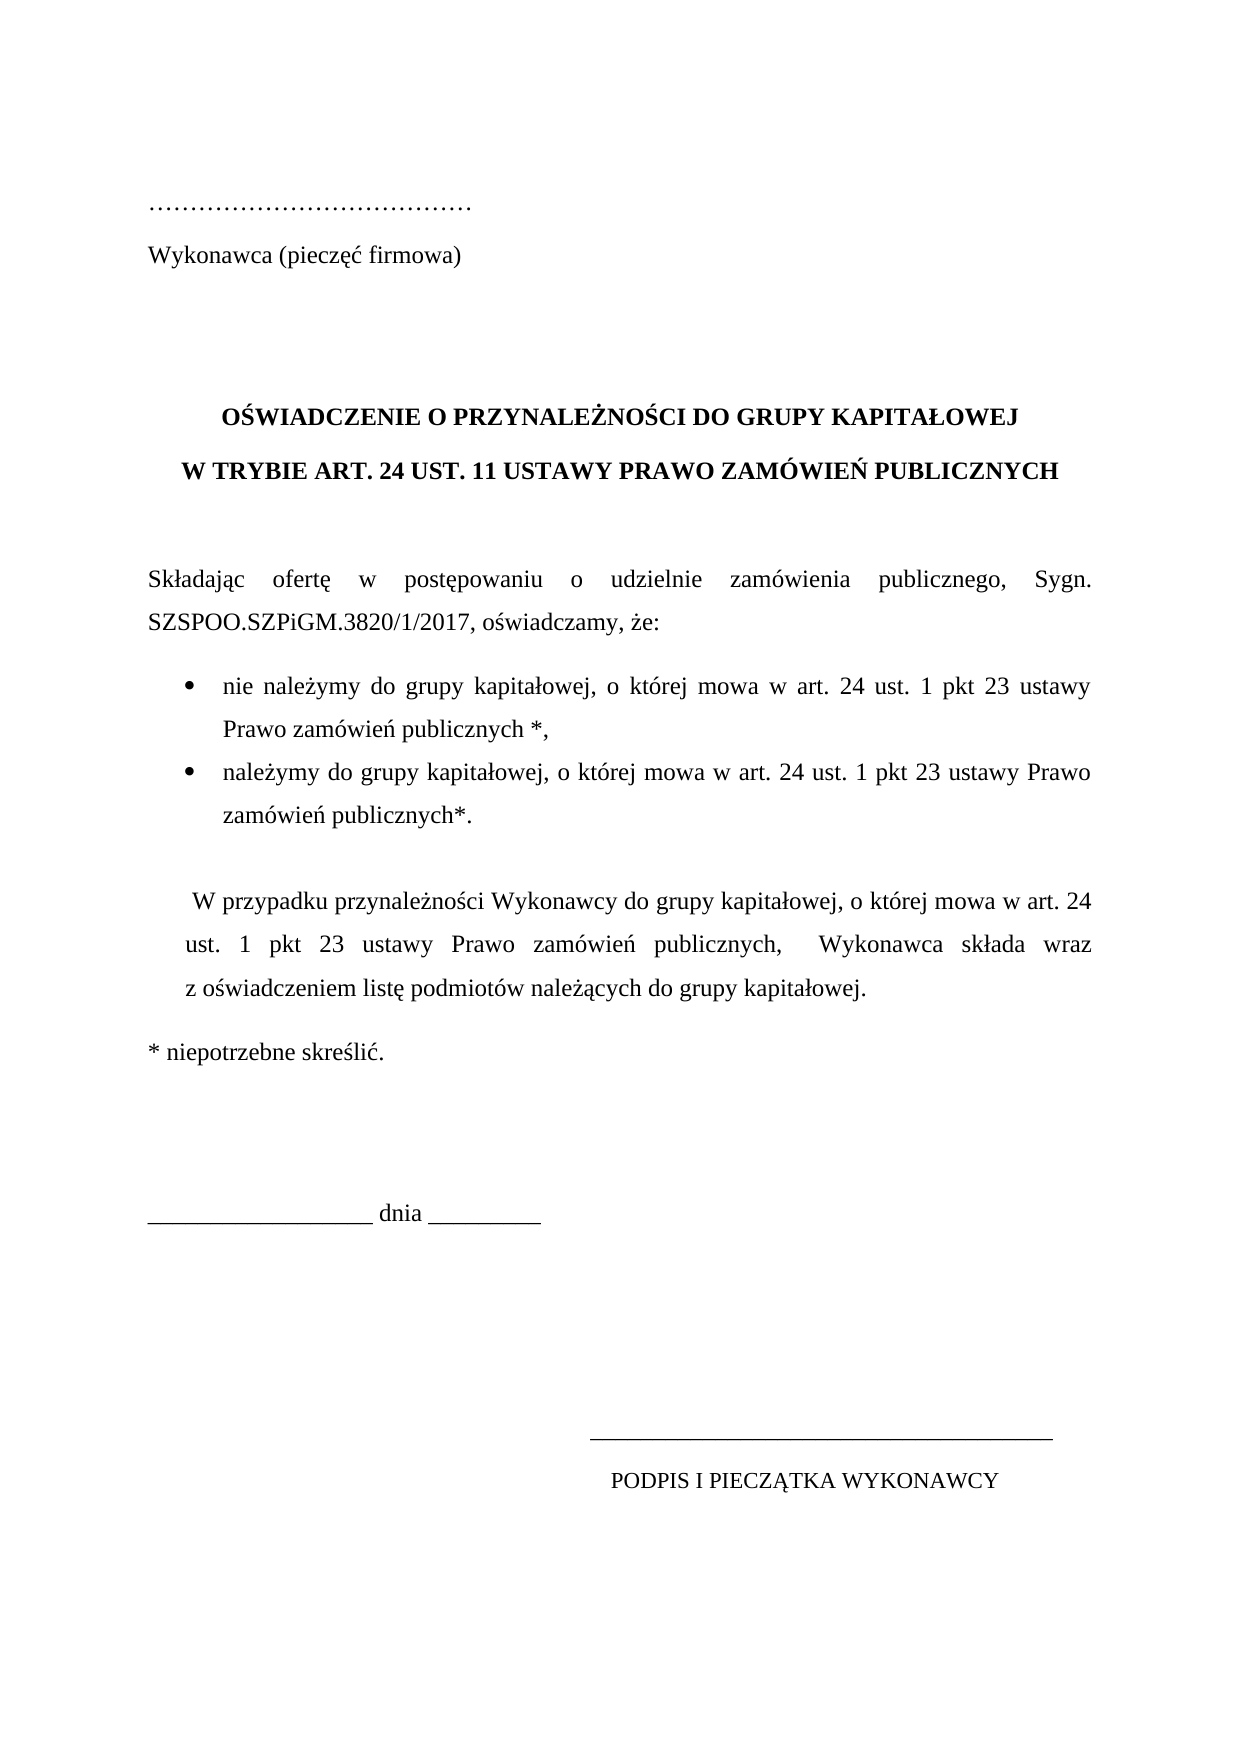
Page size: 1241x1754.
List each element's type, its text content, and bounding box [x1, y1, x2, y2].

text W TRYBIE ART. 24 UST. 11 USTAWY PRAWO ZAMÓWIEŃ PUBLICZNYCH [148, 456, 1093, 485]
text W przypadku przynależności Wykonawcy do grupy kapitałowej, o której mowa w art. 24 ust. 1 pkt 23 ustawy Prawo zamówień publicznych, Wykonawca składa wraz z oświadczeniem listę podmiotów należących do grupy kapitałowej. [185, 886, 1093, 1001]
text OŚWIADCZENIE O PRZYNALEŻNOŚCI DO GRUPY KAPITAŁOWEJ [148, 402, 1093, 431]
text _____________________________________ [590, 1414, 1093, 1442]
list nie należymy do grupy kapitałowej, o której mowa w art. 24 ust. 1 pkt 23 ustawy Prawo zamówień publicznych *, [185, 671, 1093, 743]
list należymy do grupy kapitałowej, o której mowa w art. 24 ust. 1 pkt 23 ustawy Prawo zamówień publicznych*. [185, 757, 1093, 829]
text PODPIS I PIECZĄTKA WYKONAWCY [148, 1467, 1093, 1494]
text * niepotrzebne skreślić. [148, 1037, 1093, 1065]
text Wykonawca (pieczęć firmowa) [148, 241, 1093, 269]
text ………………………………… [148, 187, 1093, 216]
text Składając ofertę w postępowaniu o udzielnie zamówienia publicznego, Sygn. SZSPOO.SZPiGM.3820/1/2017, oświadczamy, że: [148, 564, 1093, 636]
text __________________ dnia _________ [148, 1198, 1093, 1227]
